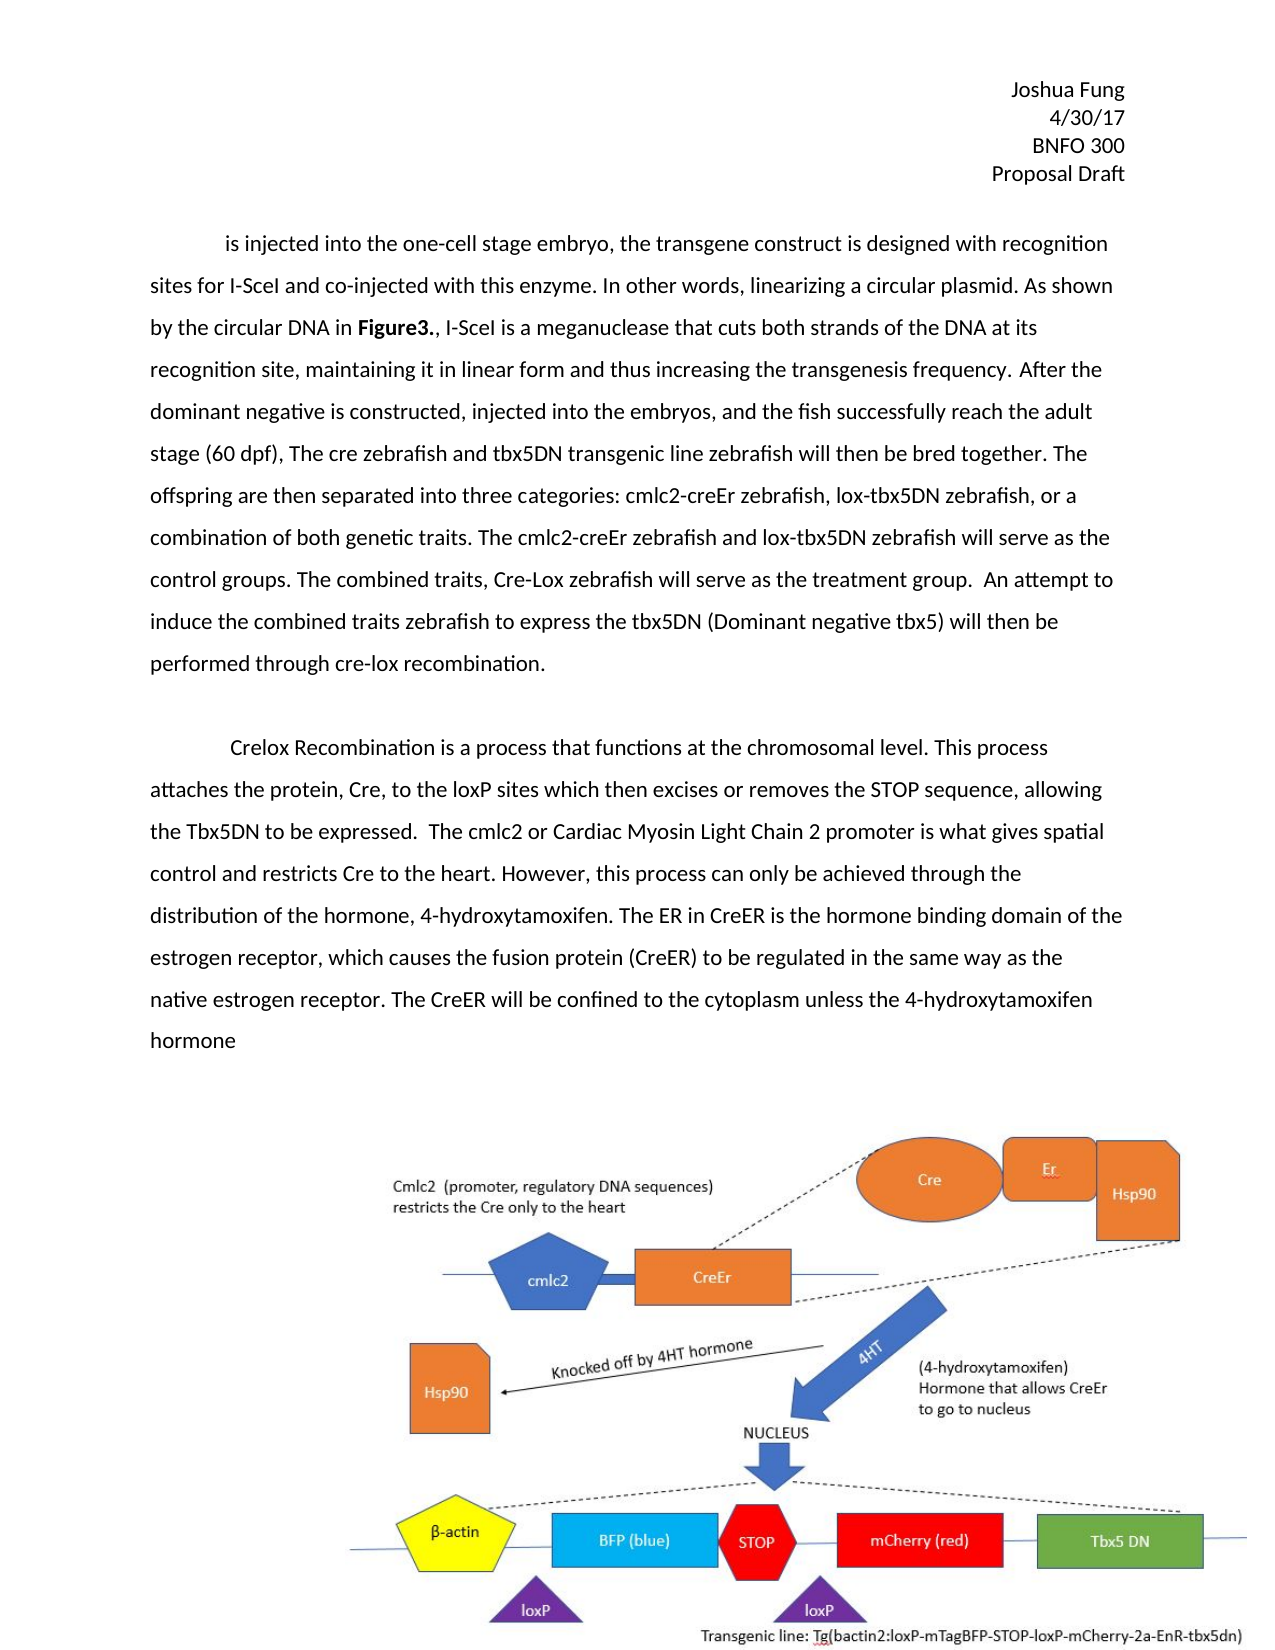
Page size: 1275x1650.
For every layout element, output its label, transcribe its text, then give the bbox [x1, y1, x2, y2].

picture [343, 1126, 1247, 1648]
text Crelox Recombination is a process that functions at the chromosomal level. This process attaches the protein, Cre, to the loxP sites which then excises or removes the STOP sequence, allowing the Tbx5DN to be expressed. The cmlc2 or Cardiac Myosin Light Chain 2 promoter is what gives spatial control and restricts Cre to the heart. However, this process can only be achieved through the distribution of the hormone, 4-hydroxytamoxifen. The ER in CreER is the hormone binding domain of the estrogen receptor, which causes the fusion protein (CreER) to be regulated in the same way as the native estrogen receptor. The CreER will be confined to the cytoplasm unless the 4-hydroxytamoxifen hormone [150, 733, 1125, 1055]
text is injected into the one-cell stage embryo, the transgene construct is designed with recognition sites for I-SceI and co-injected with this enzyme. In other words, linearizing a circular plasmid. As shown by the circular DNA in Figure3., I-SceI is a meganuclease that cuts both strands of the DNA at its recognition site, maintaining it in linear form and thus increasing the transgenesis frequency. After the dominant negative is constructed, injected into the embryos, and the fish successfully reach the adult stage (60 dpf), The cre zebrafish and tbx5DN transgenic line zebrafish will then be bred together. The offspring are then separated into three categories: cmlc2-creEr zebrafish, lox-tbx5DN zebrafish, or a combination of both genetic traits. The cmlc2-creEr zebrafish and lox-tbx5DN zebrafish will serve as the control groups. The combined traits, Cre-Lox zebrafish will serve as the treatment group. An attempt to induce the combined traits zebrafish to express the tbx5DN (Dominant negative tbx5) will then be performed through cre-lox recombination. [150, 229, 1125, 677]
